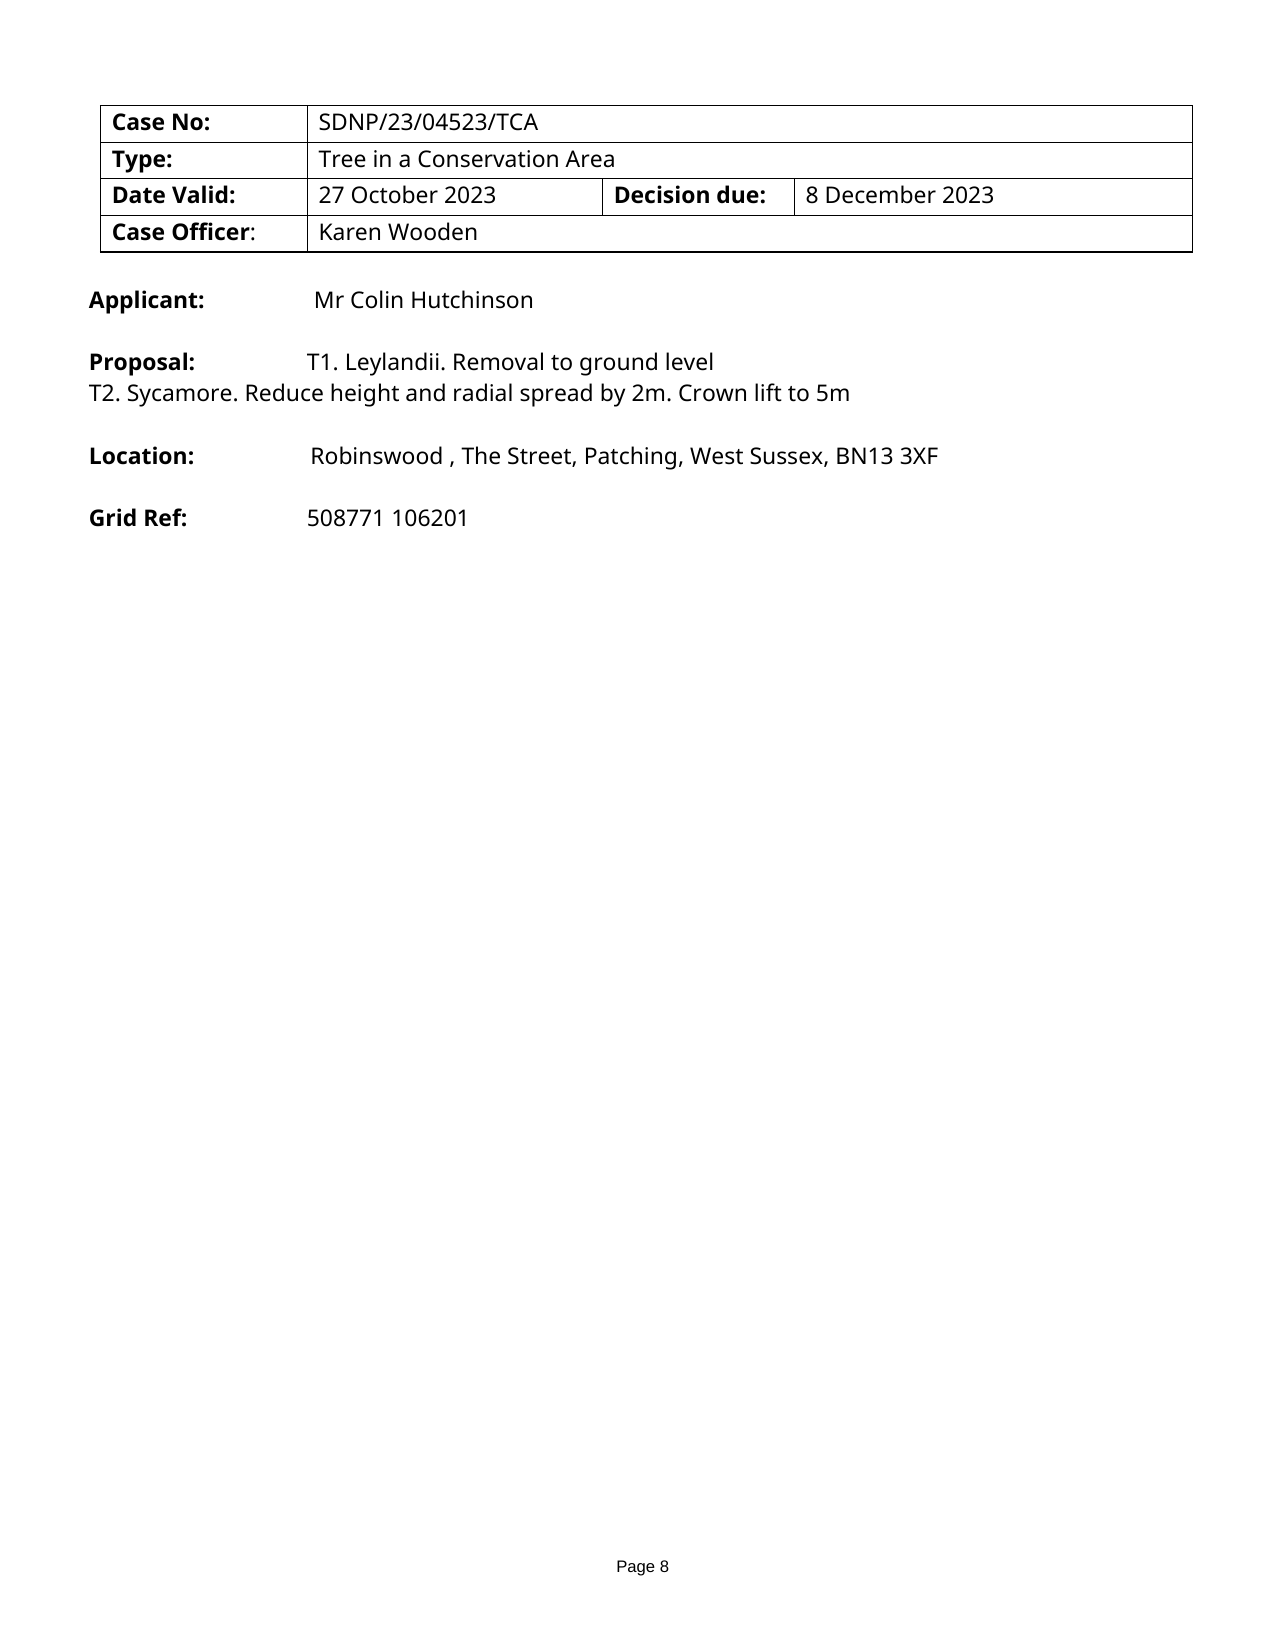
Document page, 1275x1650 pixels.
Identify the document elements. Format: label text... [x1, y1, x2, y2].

table_cell Decision due: [603, 179, 794, 215]
text Location: Robinswood , The Street, Patching, West Sussex, BN13 3XF [89, 440, 1196, 471]
table_cell Case Officer: [101, 216, 307, 251]
text T2. Sycamore. Reduce height and radial spread by 2m. Crown lift to 5m [89, 377, 1196, 409]
table_header Case No: [101, 106, 307, 142]
table_cell Tree in a Conservation Area [308, 143, 1192, 178]
text Proposal: T1. Leylandii. Removal to ground level [89, 346, 1196, 377]
table_cell Karen Wooden [308, 216, 1192, 251]
text Applicant: Mr Colin Hutchinson [89, 284, 1196, 315]
table_cell 8 December 2023 [795, 179, 1192, 215]
table_cell Type: [101, 143, 307, 178]
table_cell 27 October 2023 [308, 179, 602, 215]
text Grid Ref: 508771 106201 [89, 502, 1196, 534]
table_header SDNP/23/04523/TCA [308, 106, 1192, 142]
table_cell Date Valid: [101, 179, 307, 215]
